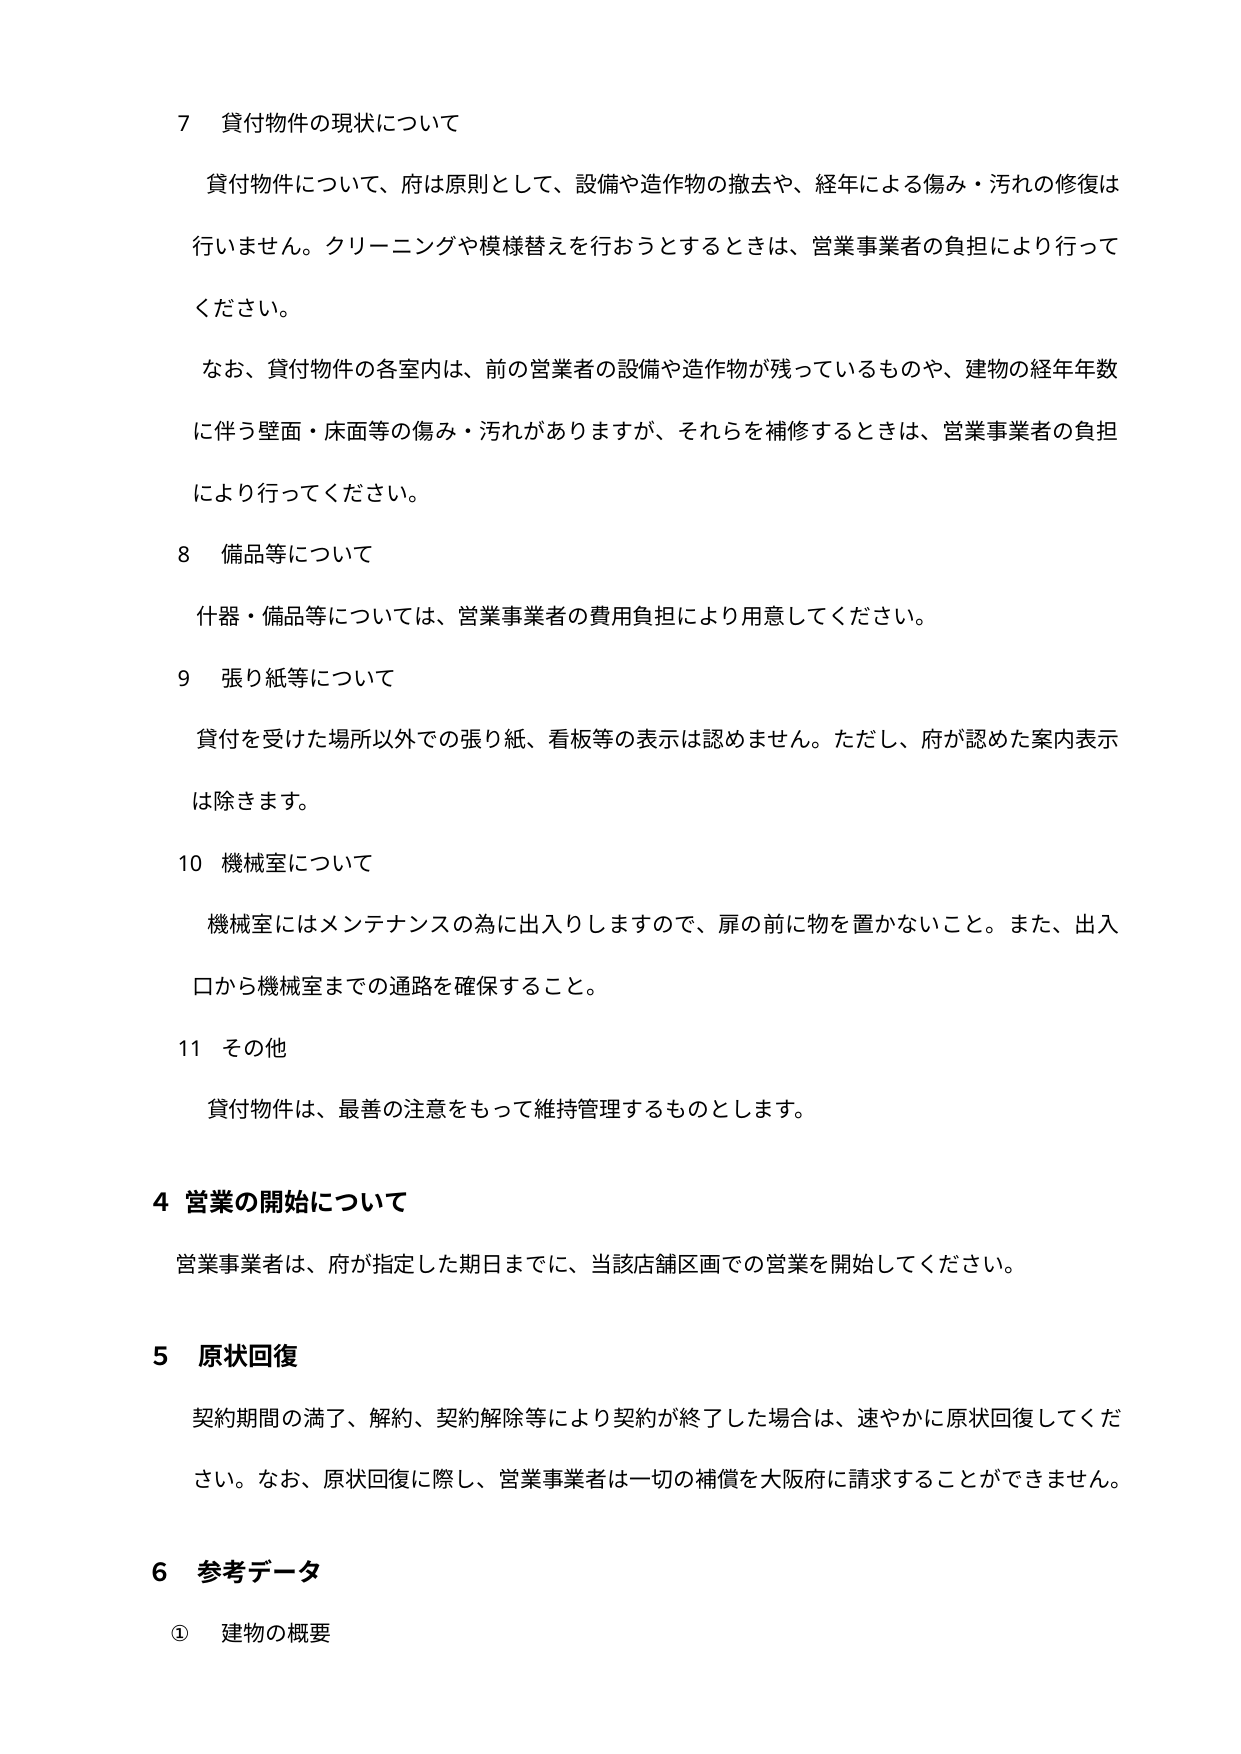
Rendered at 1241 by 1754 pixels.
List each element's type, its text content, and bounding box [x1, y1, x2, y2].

text 貸付を受けた場所以外での張り紙、看板等の表示は認めません。ただし、府が認めた案内表示は除きます。 [148, 707, 1122, 831]
text 貸付物件について、府は原則として、設備や造作物の撤去や、経年による傷み・汚れの修復は行いません。クリーニングや模様替えを行おうとするときは、営業事業者の負担により行ってください。 [192, 152, 1122, 337]
text なお、貸付物件の各室内は、前の営業者の設備や造作物が残っているものや、建物の経年年数に伴う壁面・床面等の傷み・汚れがありますが、それらを補修するときは、営業事業者の負担により行ってください。 [148, 337, 1122, 522]
text 什器・備品等については、営業事業者の費用負担により用意してください。 [148, 584, 1122, 646]
text ４ 営業の開始について [148, 1170, 1122, 1232]
list 貸付物件の現状について [177, 91, 1122, 152]
text 貸付物件は、最善の注意をもって維持管理するものとします。 [192, 1077, 1122, 1139]
text 契約期間の満了、解約、契約解除等により契約が終了した場合は、速やかに原状回復してください。なお、原状回復に際し、営業事業者は一切の補償を大阪府に請求することができません。 [148, 1386, 1122, 1509]
list 備品等について [177, 522, 1122, 584]
list 機械室について [177, 831, 1122, 892]
list 張り紙等について [177, 646, 1122, 707]
text ５ 原状回復 [148, 1324, 1122, 1386]
text ６ 参考データ [148, 1540, 1122, 1602]
list 機械室にはメンテナンスの為に出入りしますので、扉の前に物を置かないこと。また、出入口から機械室までの通路を確保すること。 [192, 892, 1122, 1016]
list その他 [177, 1016, 1122, 1077]
list 建物の概要 [170, 1602, 1122, 1663]
text 営業事業者は、府が指定した期日までに、当該店舗区画での営業を開始してください。 [148, 1232, 1122, 1293]
